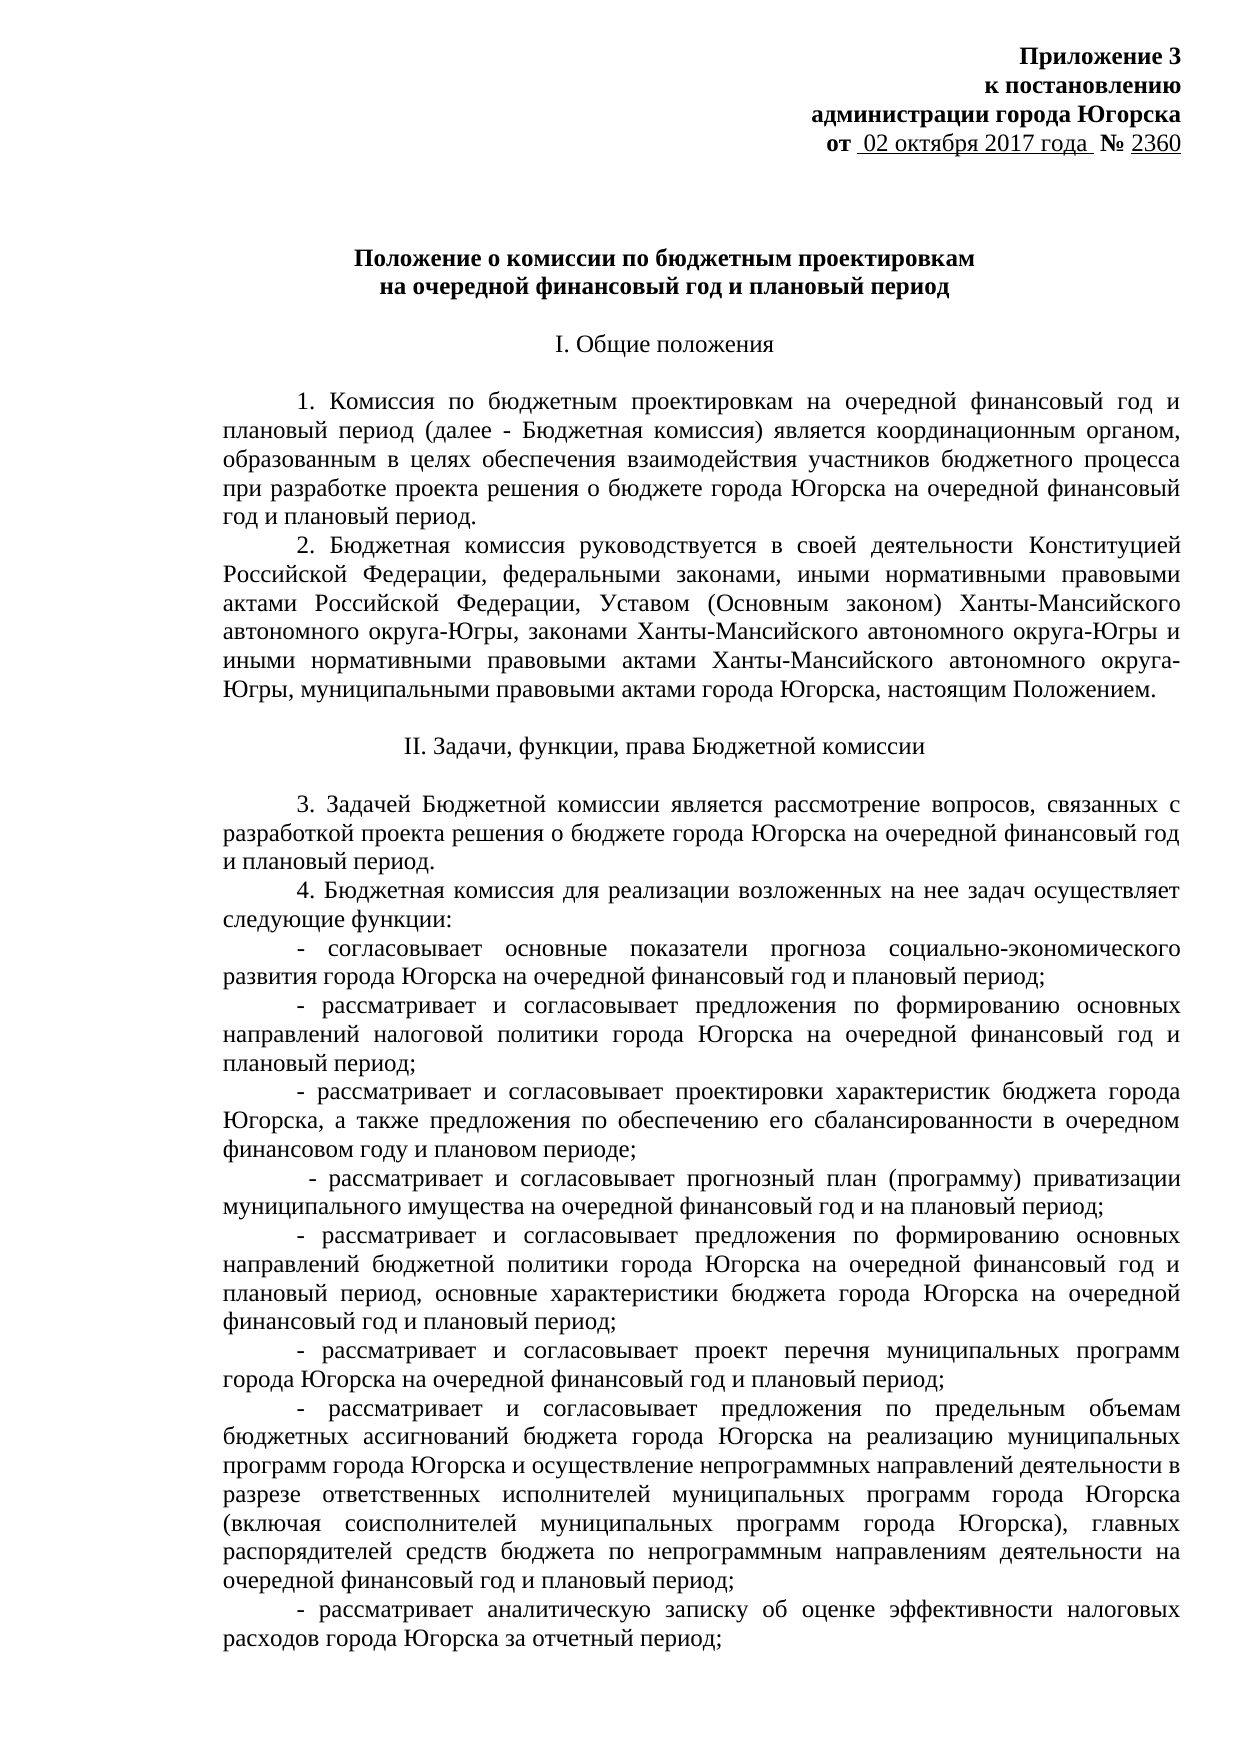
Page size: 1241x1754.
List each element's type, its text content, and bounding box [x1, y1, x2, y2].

text Приложение 3 [148, 41, 1181, 70]
text - рассматривает и согласовывает предложения по формированию основных направлений налоговой политики города Югорска на очередной финансовый год и плановый период; [223, 990, 1181, 1076]
text - рассматривает аналитическую записку об оценке эффективности налоговых расходов города Югорска за отчетный период; [223, 1594, 1181, 1651]
text от 02 октября 2017 года № 2360 [148, 128, 1181, 156]
text I. Общие положения [148, 329, 1181, 358]
text 3. Задачей Бюджетной комиссии является рассмотрение вопросов, связанных с разработкой проекта решения о бюджете города Югорска на очередной финансовый год и плановый период. [223, 789, 1181, 875]
text 4. Бюджетная комиссия для реализации возложенных на нее задач осуществляет следующие функции: [223, 875, 1181, 933]
text II. Задачи, функции, права Бюджетной комиссии [148, 731, 1181, 760]
text - рассматривает и согласовывает предложения по предельным объемам бюджетных ассигнований бюджета города Югорска на реализацию муниципальных программ города Югорска и осуществление непрограммных направлений деятельности в разрезе ответственных исполнителей муниципальных программ города Югорска (включая соисполнителей муниципальных программ города Югорска), главных распорядителей средств бюджета по непрограммным направлениям деятельности на очередной финансовый год и плановый период; [223, 1393, 1181, 1594]
text - рассматривает и согласовывает проектировки характеристик бюджета города Югорска, а также предложения по обеспечению его сбалансированности в очередном финансовом году и плановом периоде; [223, 1076, 1181, 1163]
text - согласовывает основные показатели прогноза социально-экономического развития города Югорска на очередной финансовый год и плановый период; [223, 933, 1181, 990]
text - рассматривает и согласовывает предложения по формированию основных направлений бюджетной политики города Югорска на очередной финансовый год и плановый период, основные характеристики бюджета города Югорска на очередной финансовый год и плановый период; [223, 1220, 1181, 1335]
text к постановлению [148, 70, 1181, 99]
text администрации города Югорска [148, 99, 1181, 128]
text 2. Бюджетная комиссия руководствуется в своей деятельности Конституцией Российской Федерации, федеральными законами, иными нормативными правовыми актами Российской Федерации, Уставом (Основным законом) Ханты-Мансийского автономного округа-Югры, законами Ханты-Мансийского автономного округа-Югры и иными нормативными правовыми актами Ханты-Мансийского автономного округа-Югры, муниципальными правовыми актами города Югорска, настоящим Положением. [223, 530, 1181, 703]
text 1. Комиссия по бюджетным проектировкам на очередной финансовый год и плановый период (далее - Бюджетная комиссия) является координационным органом, образованным в целях обеспечения взаимодействия участников бюджетного процесса при разработке проекта решения о бюджете города Югорска на очередной финансовый год и плановый период. [223, 386, 1181, 530]
text - рассматривает и согласовывает проект перечня муниципальных программ города Югорска на очередной финансовый год и плановый период; [223, 1335, 1181, 1393]
text на очередной финансовый год и плановый период [148, 271, 1181, 300]
text Положение о комиссии по бюджетным проектировкам [148, 243, 1181, 271]
text - рассматривает и согласовывает прогнозный план (программу) приватизации муниципального имущества на очередной финансовый год и на плановый период; [223, 1163, 1181, 1220]
